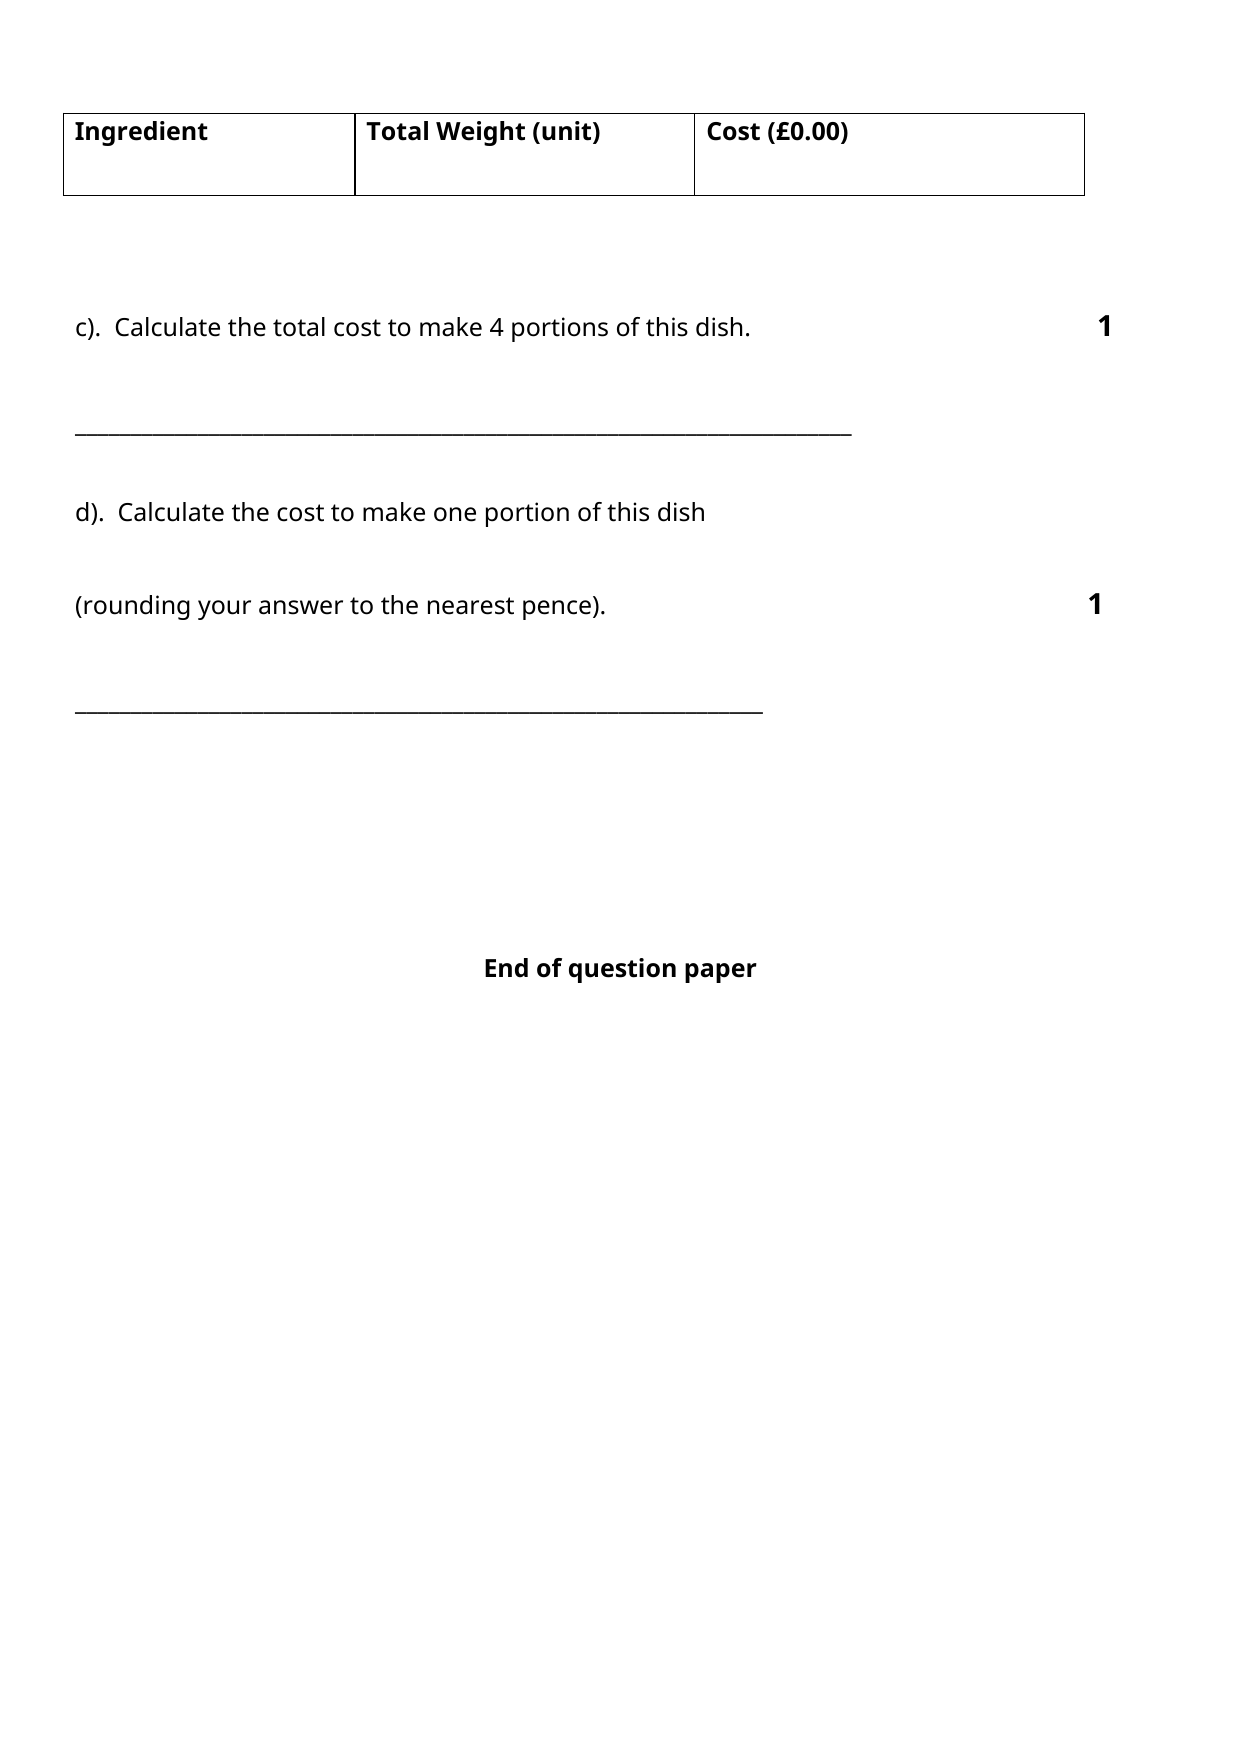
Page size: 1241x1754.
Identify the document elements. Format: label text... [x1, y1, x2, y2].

text (rounding your answer to the nearest pence). 1 [75, 584, 1165, 623]
table_header Cost (£0.00) [695, 114, 1084, 195]
text d). Calculate the cost to make one portion of this dish [75, 495, 1165, 529]
table_header Ingredient [64, 114, 354, 195]
text ______________________________________________________________ [75, 684, 1165, 718]
table_header Total Weight (unit) [356, 114, 694, 195]
text End of question paper [75, 951, 1165, 985]
text ______________________________________________________________________ [75, 406, 1165, 440]
text c). Calculate the total cost to make 4 portions of this dish. 1 [75, 306, 1165, 345]
